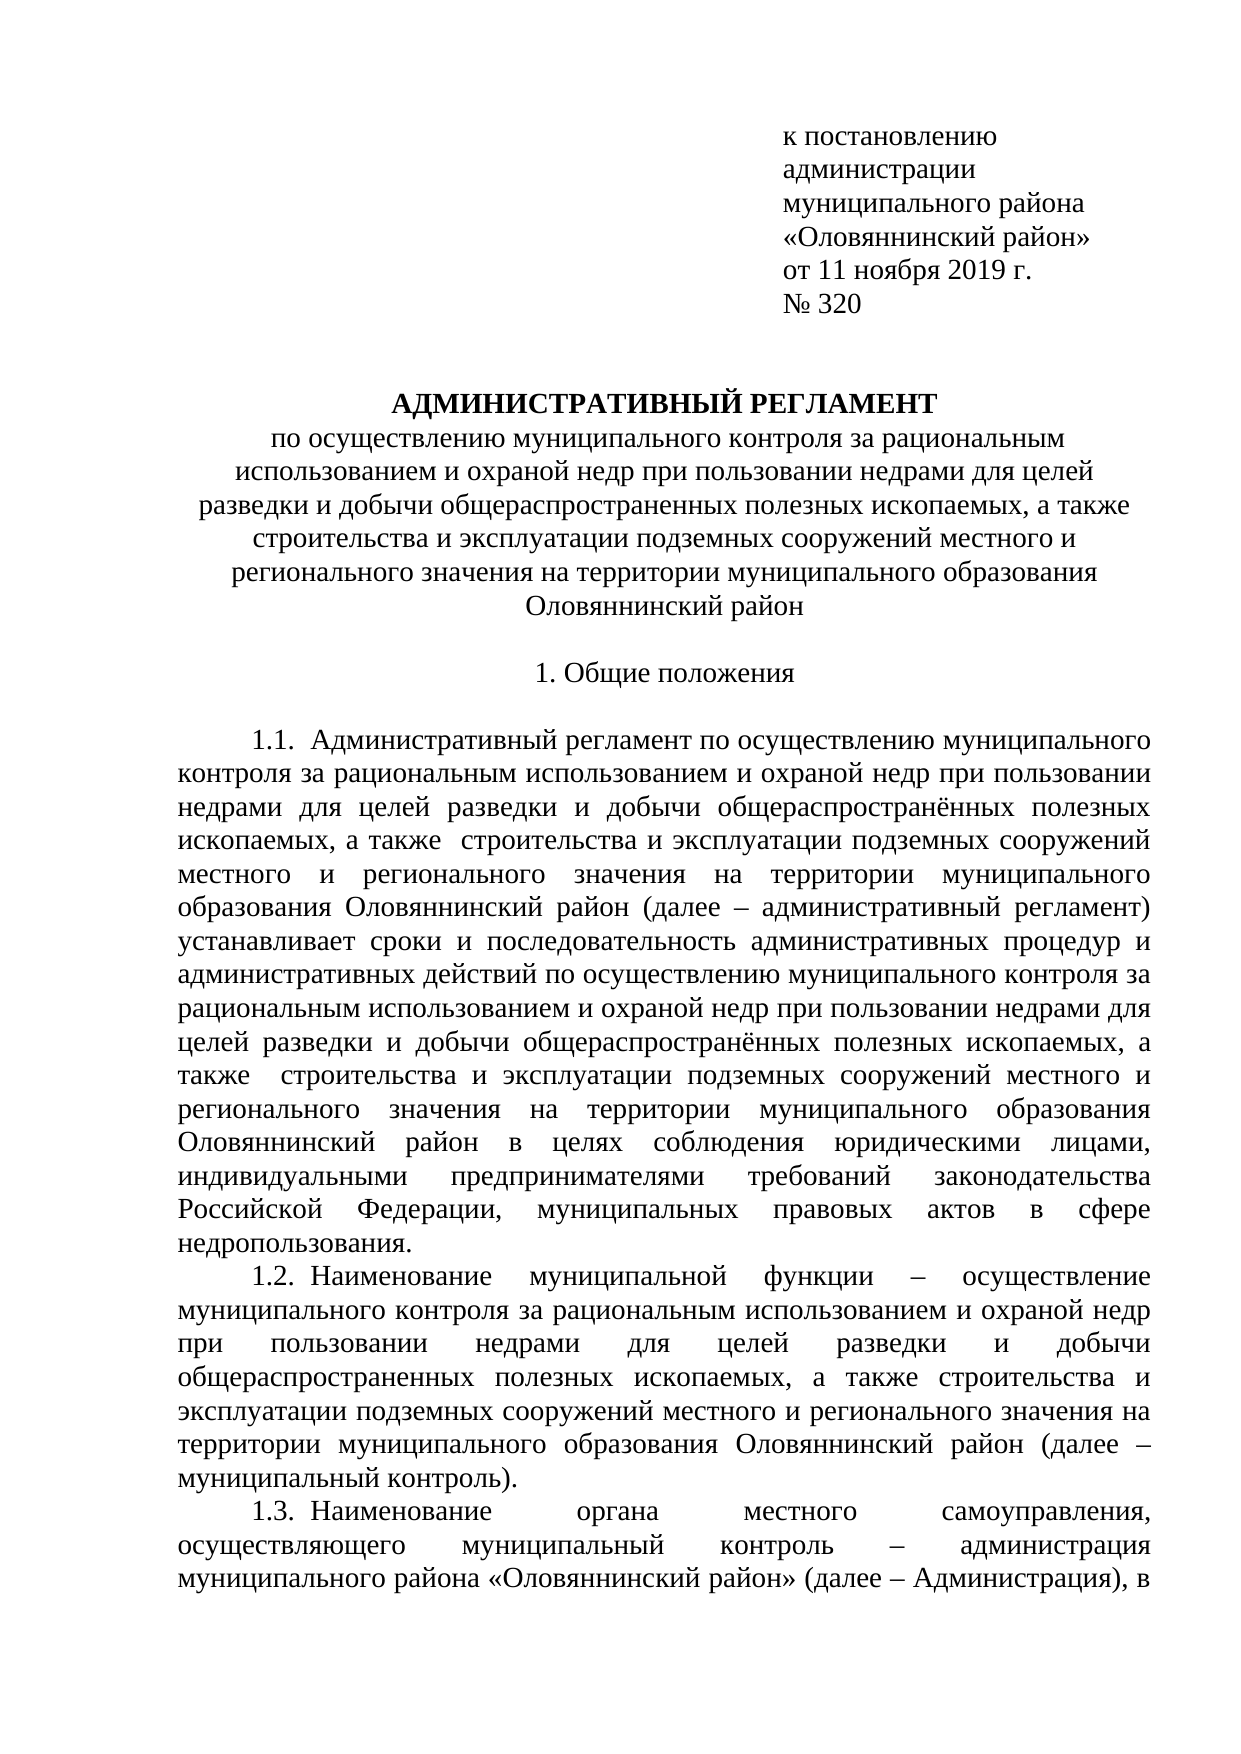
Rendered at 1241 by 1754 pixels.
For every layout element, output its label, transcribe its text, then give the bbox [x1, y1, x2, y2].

text к постановлению администрации муниципального района [783, 118, 1152, 219]
list Административный регламент по осуществлению муниципального контроля за рациональным использованием и охраной недр при пользовании недрами для целей разведки и добычи общераспространённых полезных ископаемых, а также строительства и эксплуатации подземных сооружений местного и регионального значения на территории муниципального образования Оловяннинский район (далее – административный регламент) устанавливает сроки и последовательность административных процедур и административных действий по осуществлению муниципального контроля за рациональным использованием и охраной недр при пользовании недрами для целей разведки и добычи общераспространённых полезных ископаемых, а также строительства и эксплуатации подземных сооружений местного и регионального значения на территории муниципального образования Оловяннинский район в целях соблюдения юридическими лицами, индивидуальными предпринимателями требований законодательства Российской Федерации, муниципальных правовых актов в сфере недропользования. [177, 722, 1152, 1258]
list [177, 1493, 1152, 1594]
list Наименование муниципальной функции – осуществление муниципального контроля за рациональным использованием и охраной недр при пользовании недрами для целей разведки и добычи общераспространенных полезных ископаемых, а также строительства и эксплуатации подземных сооружений местного и регионального значения на территории муниципального образования Оловяннинский район (далее – муниципальный контроль). [177, 1258, 1152, 1493]
text АДМИНИСТРАТИВНЫЙ РЕГЛАМЕНТ [177, 386, 1152, 420]
text 1. Общие положения [177, 655, 1152, 688]
text по осуществлению муниципального контроля за рациональным использованием и охраной недр при пользовании недрами для целей разведки и добычи общераспространенных полезных ископаемых, а также строительства и эксплуатации подземных сооружений местного и регионального значения на территории муниципального образования Оловяннинский район [177, 420, 1152, 621]
text от 11 ноября 2019 г. № 320 [783, 252, 1152, 319]
text «Оловяннинский район» [783, 219, 1152, 252]
